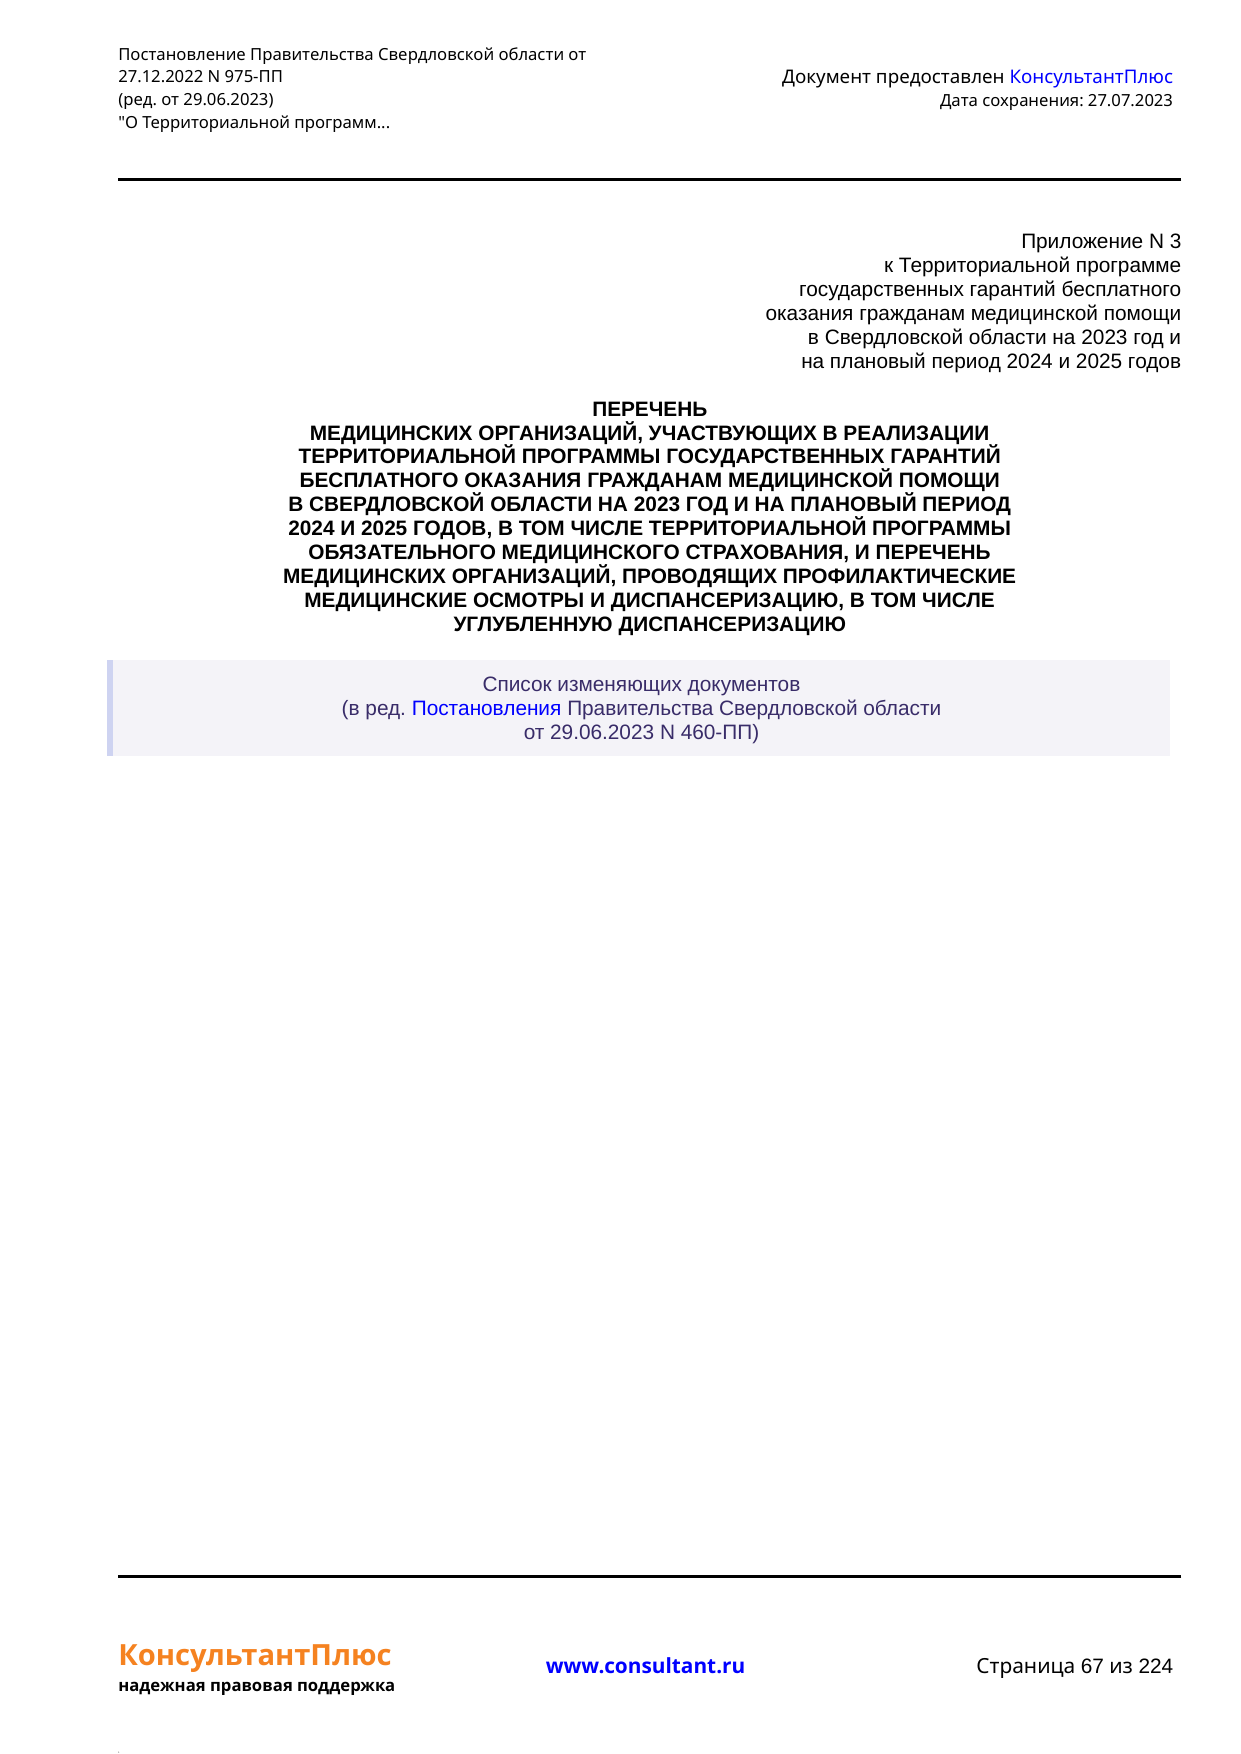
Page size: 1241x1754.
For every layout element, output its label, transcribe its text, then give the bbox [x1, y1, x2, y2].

text на плановый период 2024 и 2025 годов [118, 348, 1181, 372]
title БЕСПЛАТНОГО ОКАЗАНИЯ ГРАЖДАНАМ МЕДИЦИНСКОЙ ПОМОЩИ [118, 468, 1181, 492]
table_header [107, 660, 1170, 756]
title МЕДИЦИНСКИХ ОРГАНИЗАЦИЙ, ПРОВОДЯЩИХ ПРОФИЛАКТИЧЕСКИЕ [118, 564, 1181, 588]
text оказания гражданам медицинской помощи [118, 301, 1181, 324]
title МЕДИЦИНСКИХ ОРГАНИЗАЦИЙ, УЧАСТВУЮЩИХ В РЕАЛИЗАЦИИ [118, 420, 1181, 444]
title В СВЕРДЛОВСКОЙ ОБЛАСТИ НА 2023 ГОД И НА ПЛАНОВЫЙ ПЕРИОД [118, 492, 1181, 516]
title 2024 И 2025 ГОДОВ, В ТОМ ЧИСЛЕ ТЕРРИТОРИАЛЬНОЙ ПРОГРАММЫ [118, 516, 1181, 540]
title ТЕРРИТОРИАЛЬНОЙ ПРОГРАММЫ ГОСУДАРСТВЕННЫХ ГАРАНТИЙ [118, 444, 1181, 468]
text к Территориальной программе [118, 253, 1181, 277]
text Приложение N 3 [118, 229, 1181, 253]
title ПЕРЕЧЕНЬ [118, 396, 1181, 420]
text в Свердловской области на 2023 год и [118, 324, 1181, 348]
title УГЛУБЛЕННУЮ ДИСПАНСЕРИЗАЦИЮ [118, 612, 1181, 636]
title ОБЯЗАТЕЛЬНОГО МЕДИЦИНСКОГО СТРАХОВАНИЯ, И ПЕРЕЧЕНЬ [118, 540, 1181, 564]
title МЕДИЦИНСКИЕ ОСМОТРЫ И ДИСПАНСЕРИЗАЦИЮ, В ТОМ ЧИСЛЕ [118, 588, 1181, 612]
text государственных гарантий бесплатного [118, 277, 1181, 301]
